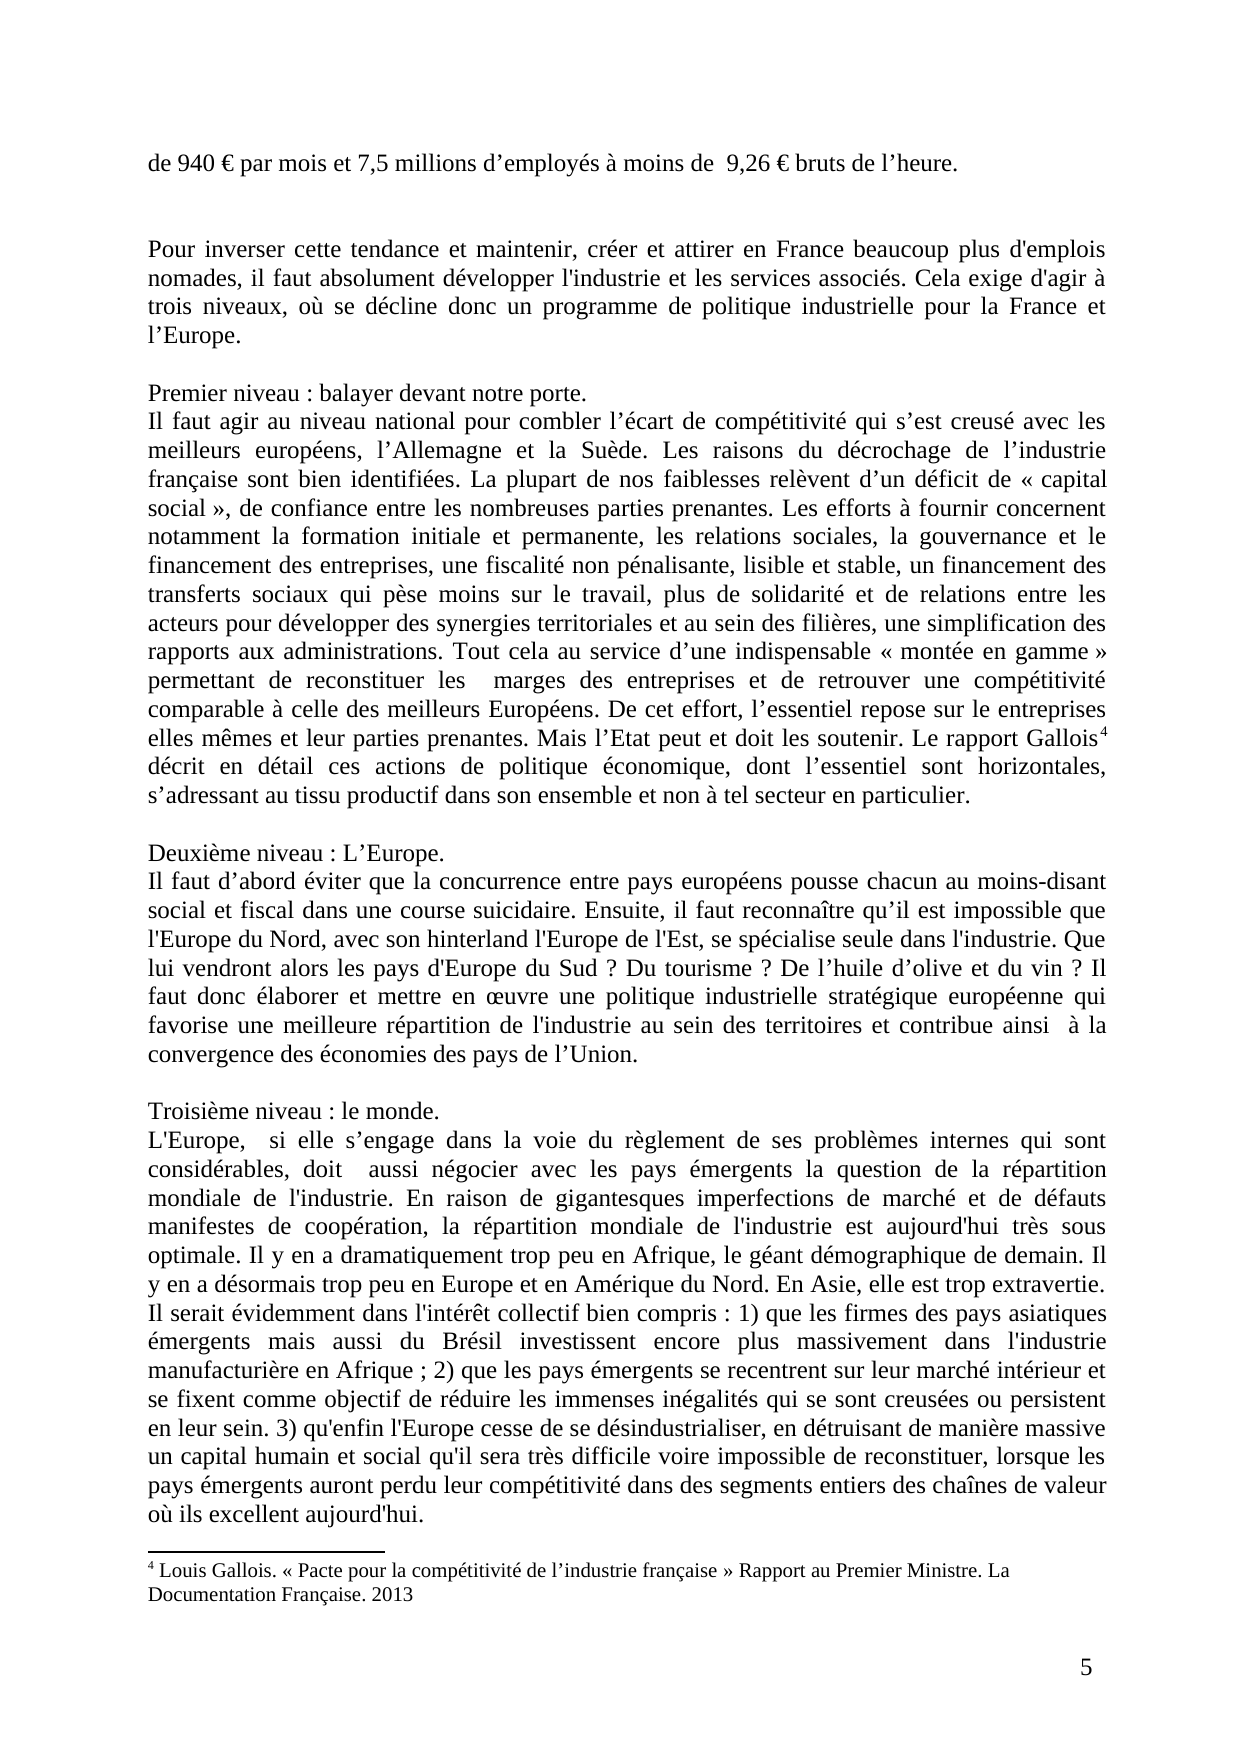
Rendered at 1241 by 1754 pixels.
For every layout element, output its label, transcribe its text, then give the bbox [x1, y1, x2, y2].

text Il faut d’abord éviter que la concurrence entre pays européens pousse chacun au moins-disant social et fiscal dans une course suicidaire. Ensuite, il faut reconnaître qu’il est impossible que l'Europe du Nord, avec son hinterland l'Europe de l'Est, se spécialise seule dans l'industrie. Que lui vendront alors les pays d'Europe du Sud ? Du tourisme ? De l’huile d’olive et du vin ? Il faut donc élaborer et mettre en œuvre une politique industrielle stratégique européenne qui favorise une meilleure répartition de l'industrie au sein des territoires et contribue ainsi à la convergence des économies des pays de l’Union. [148, 866, 1107, 1068]
text Troisième niveau : le monde. [148, 1096, 1107, 1125]
text L'Europe, si elle s’engage dans la voie du règlement de ses problèmes internes qui sont considérables, doit aussi négocier avec les pays émergents la question de la répartition mondiale de l'industrie. En raison de gigantesques imperfections de marché et de défauts manifestes de coopération, la répartition mondiale de l'industrie est aujourd'hui très sous optimale. Il y en a dramatiquement trop peu en Afrique, le géant démographique de demain. Il y en a désormais trop peu en Europe et en Amérique du Nord. En Asie, elle est trop extravertie. Il serait évidemment dans l'intérêt collectif bien compris : 1) que les firmes des pays asiatiques émergents mais aussi du Brésil investissent encore plus massivement dans l'industrie manufacturière en Afrique ; 2) que les pays émergents se recentrent sur leur marché intérieur et se fixent comme objectif de réduire les immenses inégalités qui se sont creusées ou persistent en leur sein. 3) qu'enfin l'Europe cesse de se désindustrialiser, en détruisant de manière massive un capital humain et social qu'il sera très difficile voire impossible de reconstituer, lorsque les pays émergents auront perdu leur compétitivité dans des segments entiers des chaînes de valeur où ils excellent aujourd'hui. [148, 1125, 1107, 1528]
text Deuxième niveau : L’Europe. [148, 838, 1107, 866]
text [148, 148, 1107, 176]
text Il faut agir au niveau national pour combler l’écart de compétitivité qui s’est creusé avec les meilleurs européens, l’Allemagne et la Suède. Les raisons du décrochage de l’industrie française sont bien identifiées. La plupart de nos faiblesses relèvent d’un déficit de « capital social », de confiance entre les nombreuses parties prenantes. Les efforts à fournir concernent notamment la formation initiale et permanente, les relations sociales, la gouvernance et le financement des entreprises, une fiscalité non pénalisante, lisible et stable, un financement des transferts sociaux qui pèse moins sur le travail, plus de solidarité et de relations entre les acteurs pour développer des synergies territoriales et au sein des filières, une simplification des rapports aux administrations. Tout cela au service d’une indispensable « montée en gamme » permettant de reconstituer les marges des entreprises et de retrouver une compétitivité comparable à celle des meilleurs Européens. De cet effort, l’essentiel repose sur le entreprises elles mêmes et leur parties prenantes. Mais l’Etat peut et doit les soutenir. Le rapport Gallois décrit en détail ces actions de politique économique, dont l’essentiel sont horizontales, s’adressant au tissu productif dans son ensemble et non à tel secteur en particulier. [148, 406, 1107, 809]
text Pour inverser cette tendance et maintenir, créer et attirer en France beaucoup plus d'emplois nomades, il faut absolument développer l'industrie et les services associés. Cela exige d'agir à trois niveaux, où se décline donc un programme de politique industrielle pour la France et l’Europe. [148, 234, 1107, 349]
text Premier niveau : balayer devant notre porte. [148, 378, 1107, 406]
